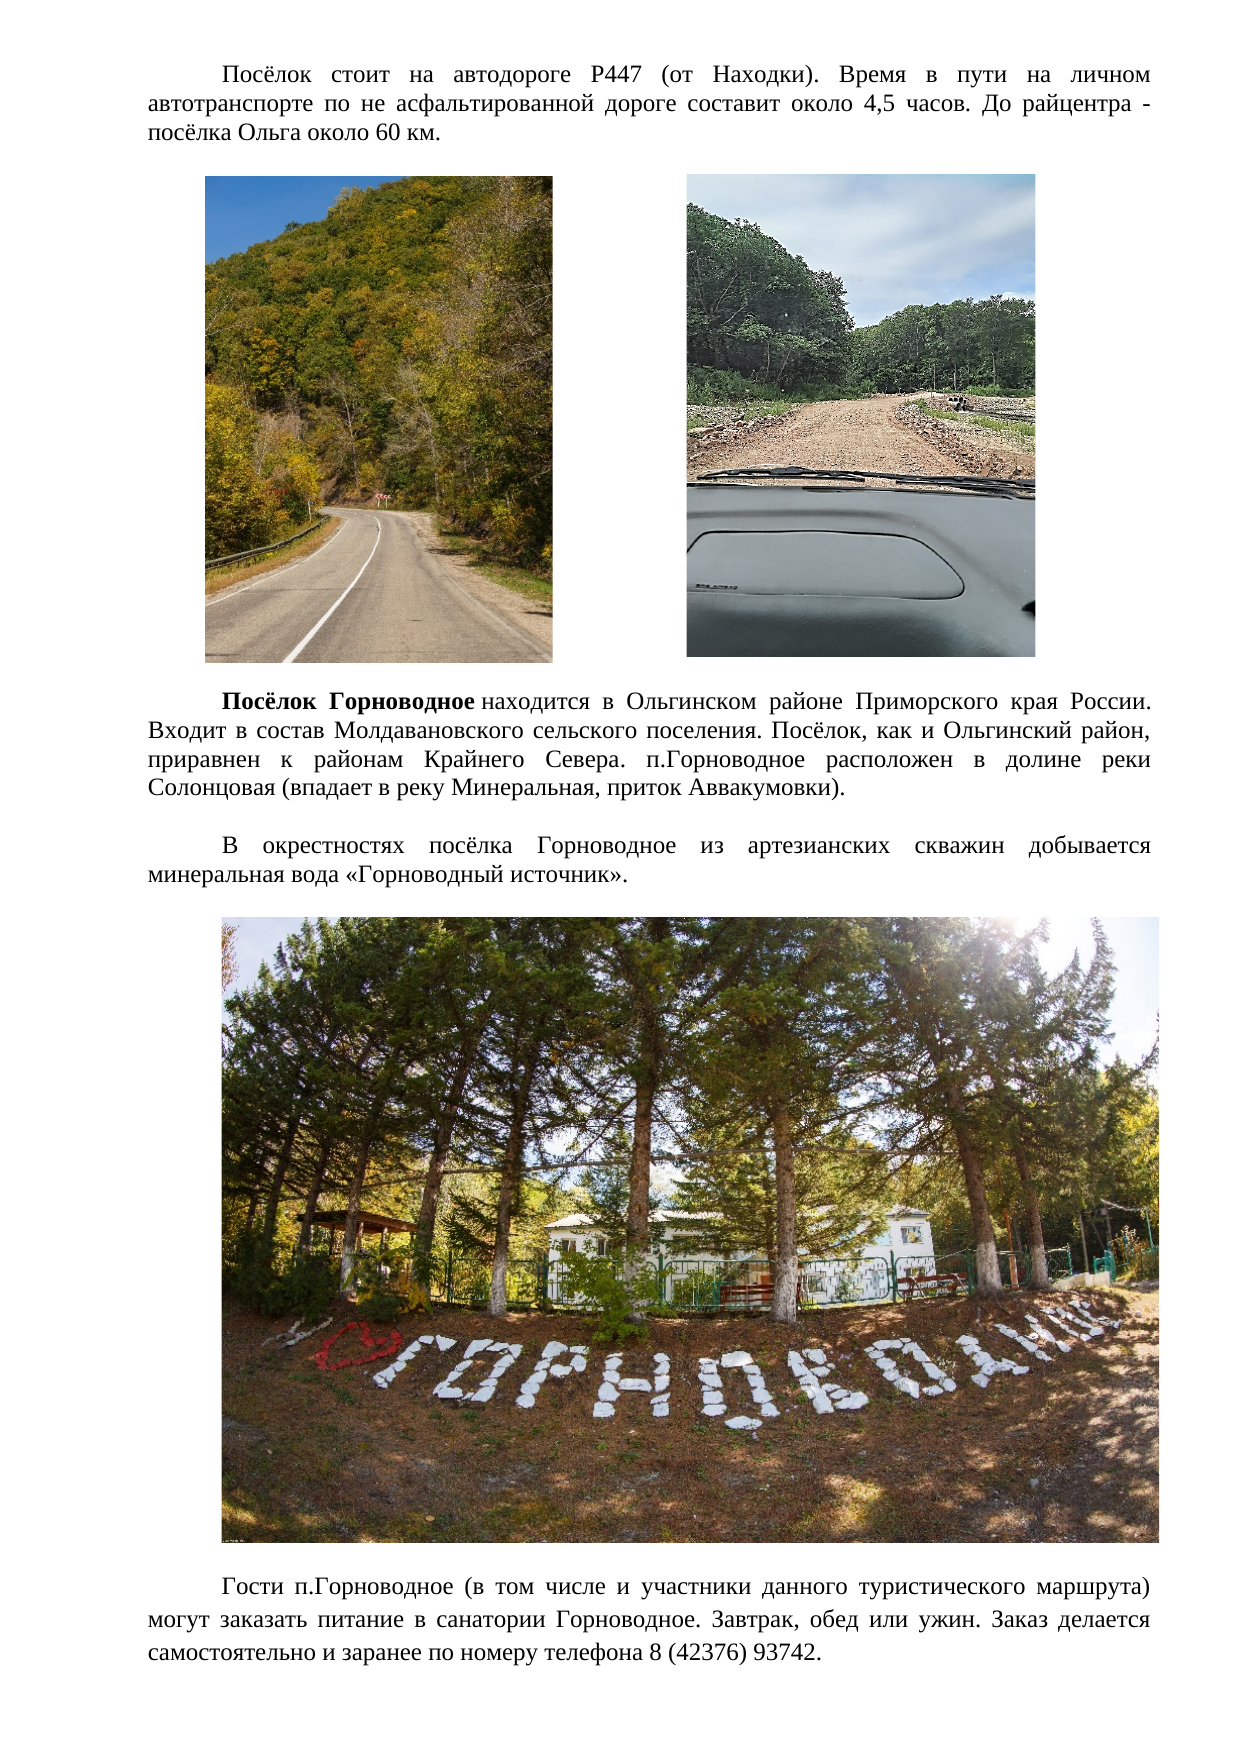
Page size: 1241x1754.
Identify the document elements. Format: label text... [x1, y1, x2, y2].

picture [221, 917, 1160, 1543]
picture [205, 176, 553, 663]
text Посёлок стоит на автодороге Р447 (от Находки). Время в пути на личном автотранспорте по не асфальтированной дороге составит около 4,5 часов. До райцентра - посёлка Ольга около 60 км. [148, 59, 1152, 145]
picture [686, 174, 1036, 657]
text Посёлок Горноводное находится в Ольгинском районе Приморского края России. Входит в состав Молдавановского сельского поселения. Посёлок, как и Ольгинский район, приравнен к районам Крайнего Севера. п.Горноводное расположен в долине реки Солонцовая (впадает в реку Минеральная, приток Аввакумовки). [148, 686, 1152, 801]
text Гости п.Горноводное (в том числе и участники данного туристического маршрута) могут заказать питание в санатории Горноводное. Завтрак, обед или ужин. Заказ делается самостоятельно и заранее по номеру телефона 8 (42376) 93742. [148, 1571, 1152, 1666]
text В окрестностях посёлка Горноводное из артезианских скважин добывается минеральная вода «Горноводный источник». [148, 830, 1152, 888]
